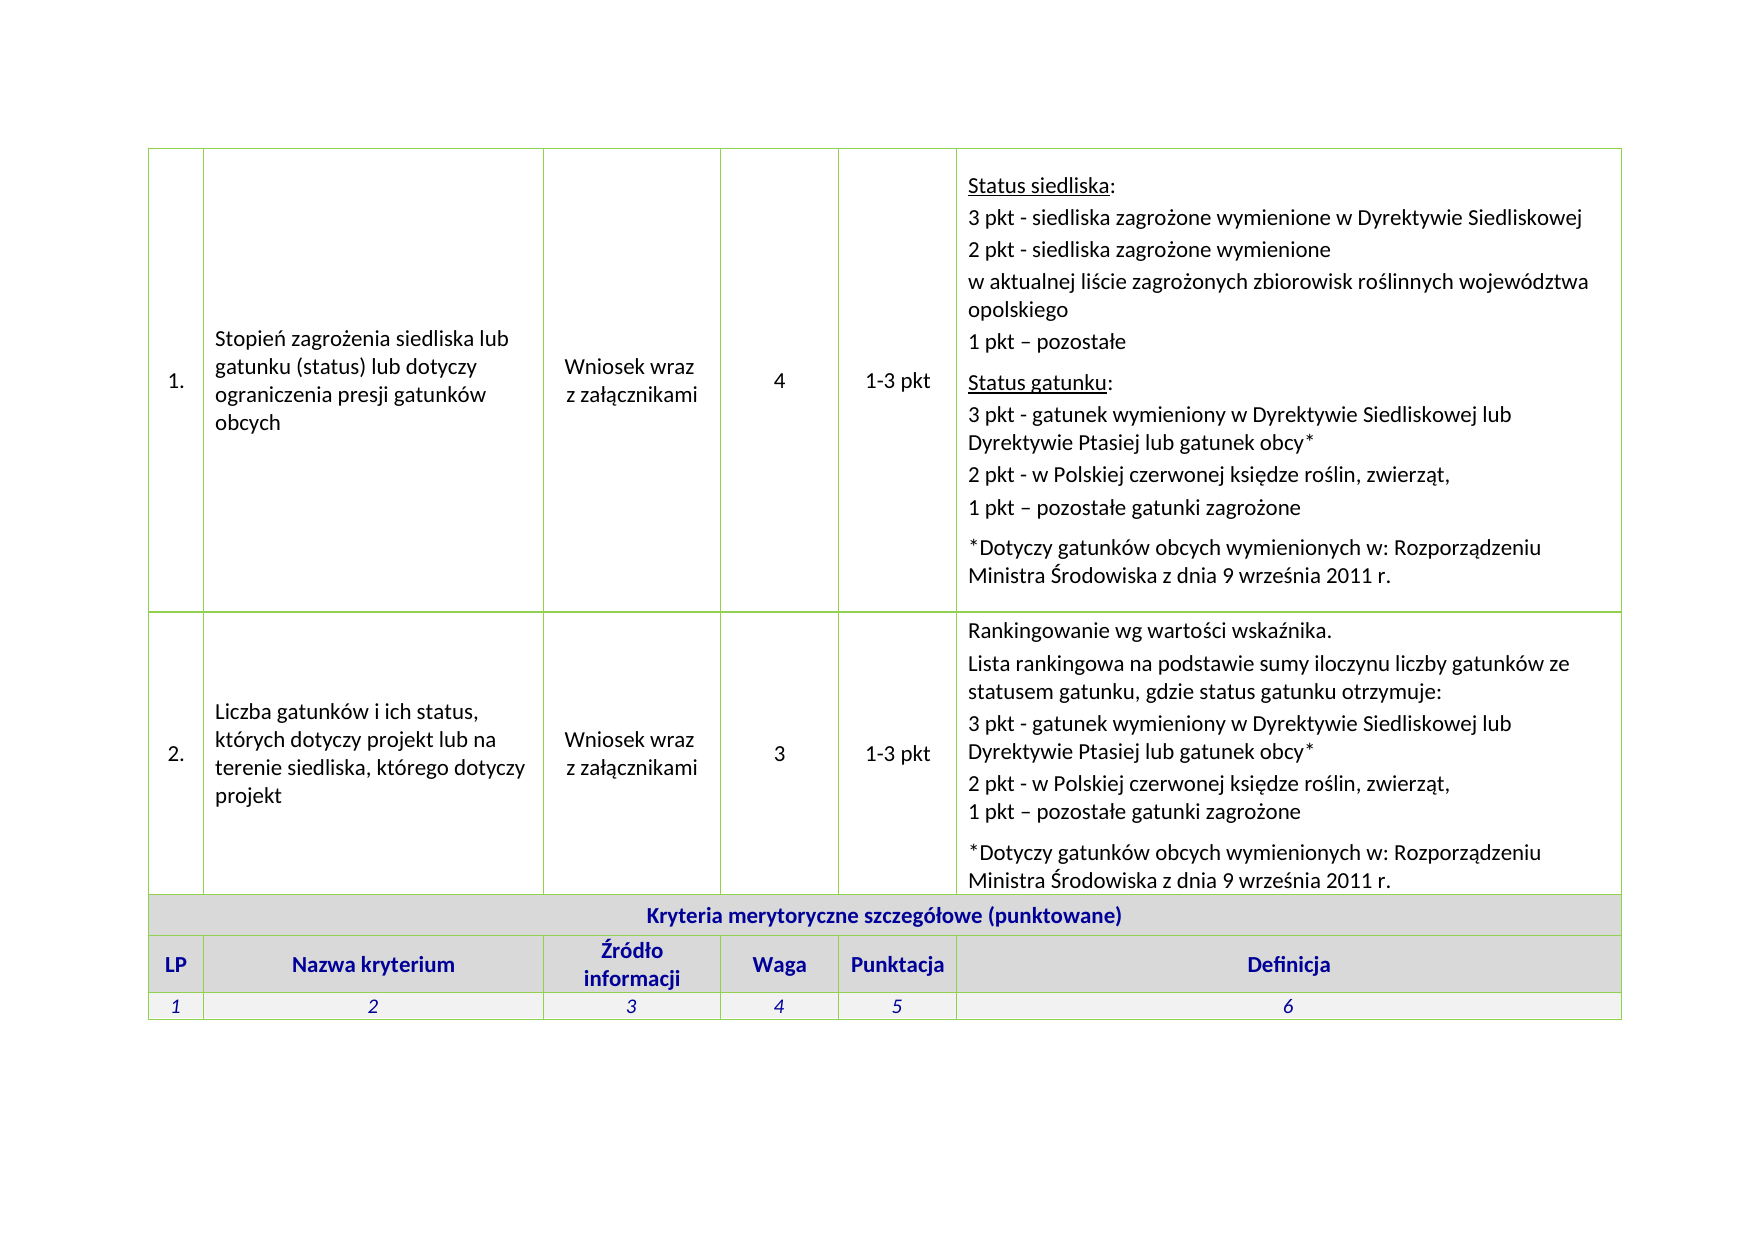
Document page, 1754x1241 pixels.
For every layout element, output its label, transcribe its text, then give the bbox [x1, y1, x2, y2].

table_cell 2. [149, 613, 203, 894]
table_cell 3 [721, 613, 838, 894]
table_cell LP [149, 936, 203, 992]
table_cell 3 [544, 993, 720, 1018]
table_cell Liczba gatunków i ich status, których dotyczy projekt lub na terenie siedliska, którego dotyczy projekt [204, 613, 543, 894]
table_cell 4 [721, 149, 838, 611]
table_cell Waga [721, 936, 838, 992]
table_cell 1. [149, 149, 203, 611]
table_cell 5 [839, 993, 956, 1018]
table_cell Wniosek wraz z załącznikami [544, 613, 720, 894]
table_cell Nazwa kryterium [204, 936, 543, 992]
table_cell 6 [957, 993, 1621, 1018]
table_cell Rankingowanie wg wartości wskaźnika. Lista rankingowa na podstawie sumy iloczynu liczby gatunków ze statusem gatunku, gdzie status gatunku otrzymuje: 3 pkt - gatunek wymieniony w Dyrektywie Siedliskowej lub Dyrektywie Ptasiej lub gatunek obcy* 2 pkt - w Polskiej czerwonej księdze roślin, zwierząt, 1 pkt – pozostałe gatunki zagrożone *Dotyczy gatunków obcych wymienionych w: Rozporządzeniu Ministra Środowiska z dnia 9 września 2011 r. [957, 613, 1621, 894]
table_cell Status siedliska: 3 pkt - siedliska zagrożone wymienione w Dyrektywie Siedliskowej 2 pkt - siedliska zagrożone wymienione w aktualnej liście zagrożonych zbiorowisk roślinnych województwa opolskiego 1 pkt – pozostałe Status gatunku: 3 pkt - gatunek wymieniony w Dyrektywie Siedliskowej lub Dyrektywie Ptasiej lub gatunek obcy* 2 pkt - w Polskiej czerwonej księdze roślin, zwierząt, 1 pkt – pozostałe gatunki zagrożone *Dotyczy gatunków obcych wymienionych w: Rozporządzeniu Ministra Środowiska z dnia 9 września 2011 r. [957, 149, 1621, 611]
table_cell Wniosek wraz z załącznikami [544, 149, 720, 611]
table_cell 1-3 pkt [839, 613, 956, 894]
table_cell Źródło informacji [544, 936, 720, 992]
table_cell 2 [204, 993, 543, 1018]
table_cell Kryteria merytoryczne szczegółowe (punktowane) [149, 895, 1621, 935]
table_cell Definicja [957, 936, 1621, 992]
table_cell 1-3 pkt [839, 149, 956, 611]
table_cell Punktacja [839, 936, 956, 992]
table_cell 1 [149, 993, 203, 1018]
table_cell Stopień zagrożenia siedliska lub gatunku (status) lub dotyczy ograniczenia presji gatunków obcych [204, 149, 543, 611]
table_cell 4 [721, 993, 838, 1018]
